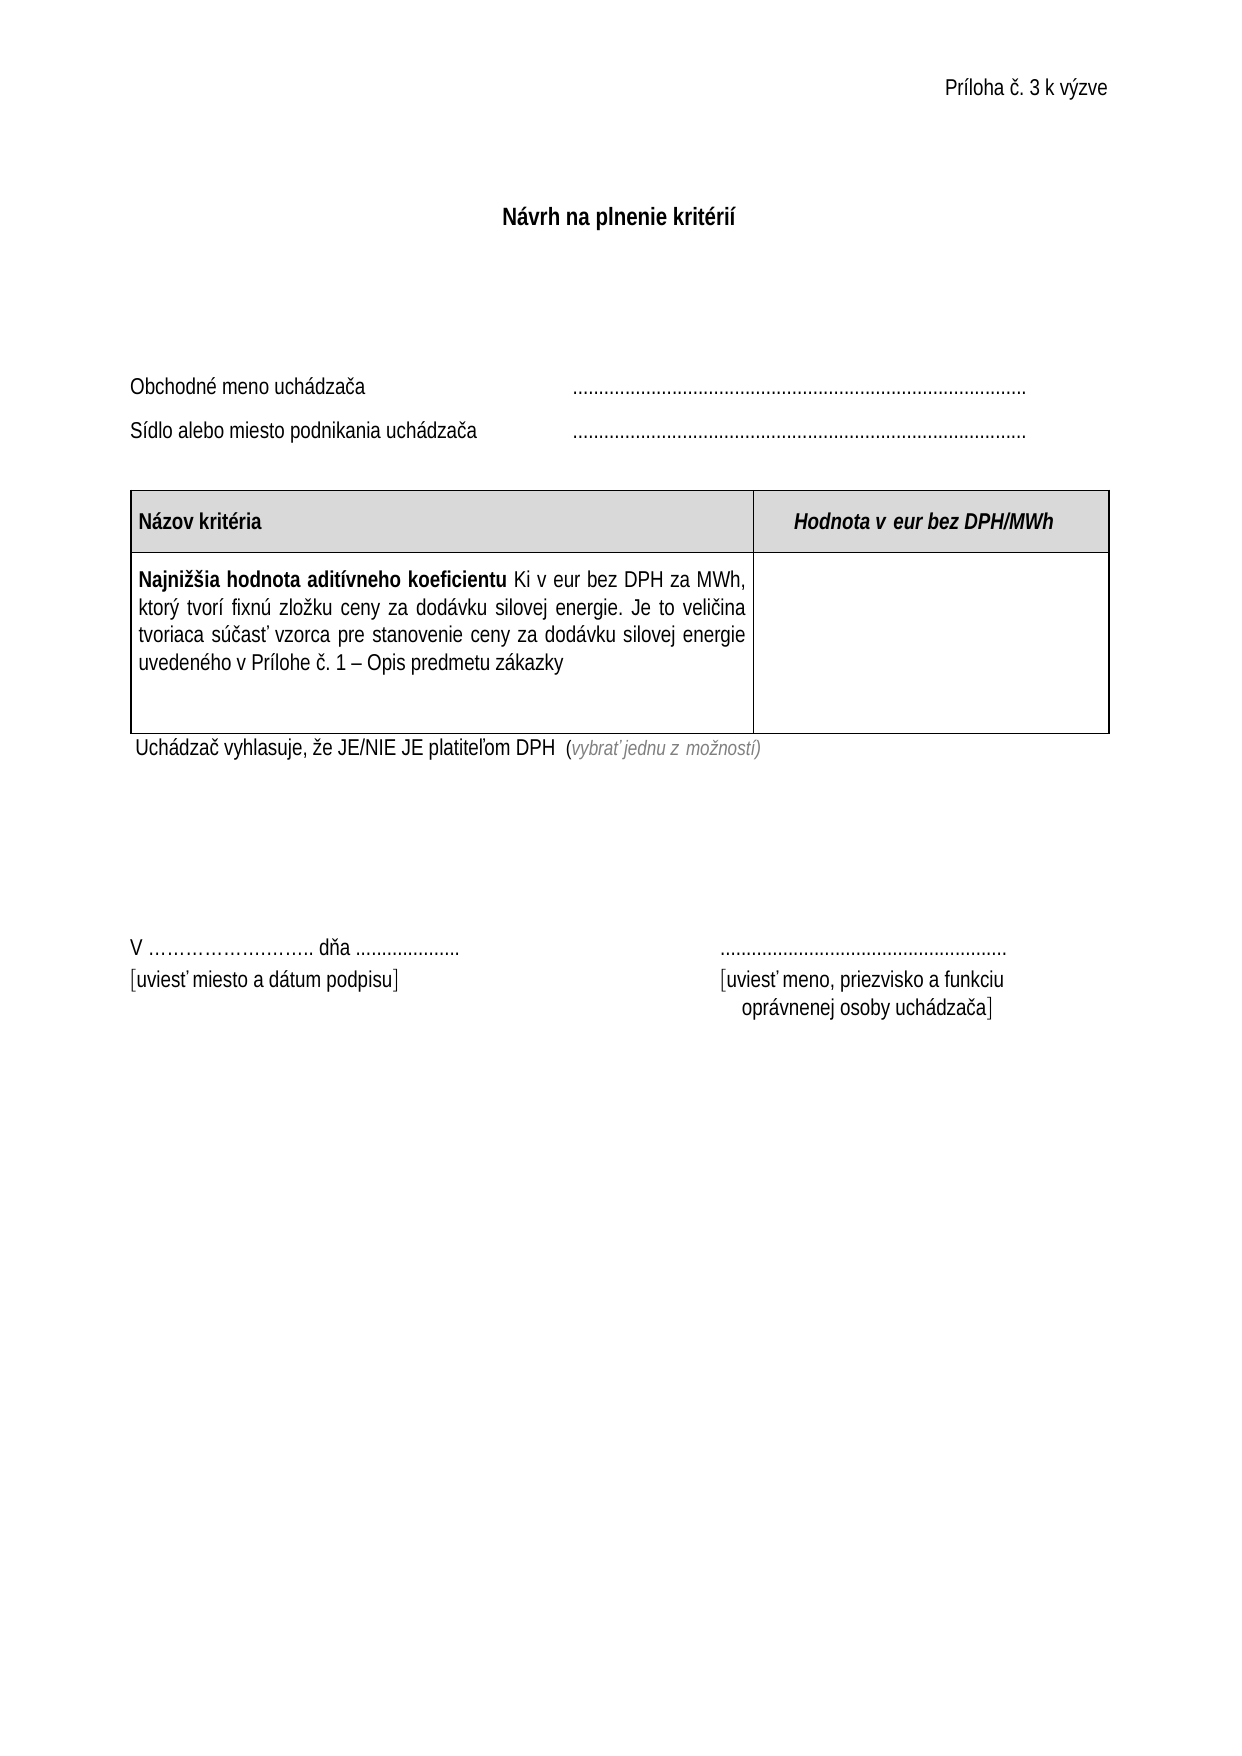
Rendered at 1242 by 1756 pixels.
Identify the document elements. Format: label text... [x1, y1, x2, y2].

text V ……………….…….. dňa .................... ....................................................... [130, 934, 1107, 960]
table_cell [754, 553, 1108, 733]
table_header Hodnota v eur bez DPH/MWh [754, 491, 1108, 552]
text Sídlo alebo miesto podnikania uchádzača ....................................................................................... [130, 417, 1107, 444]
text Návrh na plnenie kritérií [130, 202, 1107, 230]
text Obchodné meno uchádzača ....................................................................................... [130, 373, 1107, 399]
table_header Názov kritéria [132, 491, 753, 552]
text uviesť miesto a dátum podpisu uviesť meno, priezvisko a funkciu [130, 966, 1107, 993]
text oprávnenej osoby uchádzača [647, 994, 1107, 1020]
table_cell Najnižšia hodnota aditívneho koeficientu Ki v eur bez DPH za MWh, ktorý tvorí fixnú zložku ceny za dodávku silovej energie. Je to veličina tvoriaca súčasť vzorca pre stanovenie ceny za dodávku silovej energie uvedeného v Prílohe č. 1 – Opis predmetu zákazky [132, 553, 753, 733]
text Uchádzač vyhlasuje, že JE/NIE JE platiteľom DPH (vybrať jednu z možností) [130, 734, 1107, 760]
